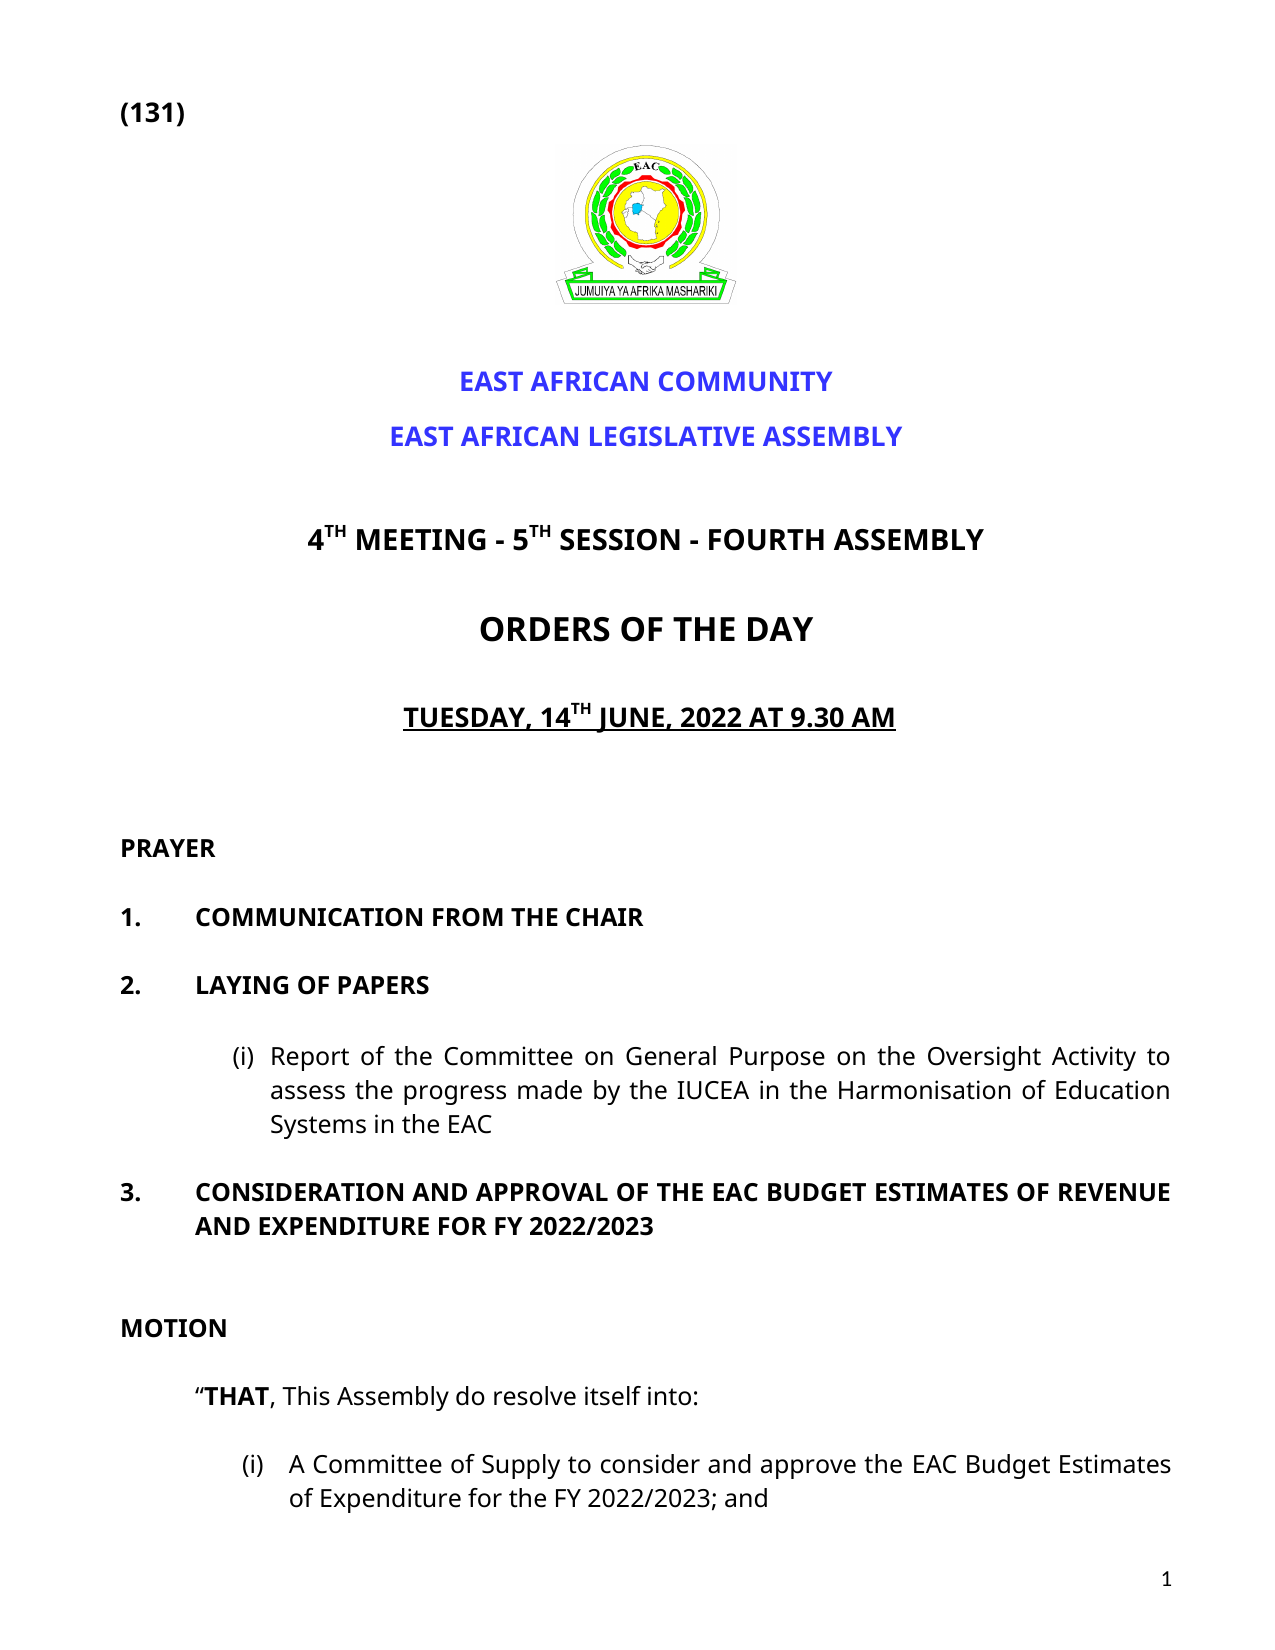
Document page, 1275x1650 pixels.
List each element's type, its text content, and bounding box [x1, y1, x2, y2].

list A Committee of Supply to consider and approve the EAC Budget Estimates of Expenditure for the FY 2022/2023; and [242, 1447, 1172, 1515]
text ORDERS OF THE DAY [120, 606, 1172, 651]
list LAYING OF PAPERS [120, 967, 1172, 1001]
text EAST AFRICAN COMMUNITY [120, 362, 1172, 399]
text “THAT, This Assembly do resolve itself into: [195, 1379, 1172, 1413]
list COMMUNICATION FROM THE CHAIR [120, 899, 1172, 933]
text (131) [120, 94, 1172, 131]
text PRAYER [120, 831, 1172, 865]
text TUESDAY, 14TH JUNE, 2022 AT 9.30 AM [120, 698, 1172, 735]
list CONSIDERATION AND APPROVAL OF THE EAC BUDGET ESTIMATES OF REVENUE AND EXPENDITURE FOR FY 2022/2023 [120, 1174, 1172, 1243]
text EAST AFRICAN LEGISLATIVE ASSEMBLY [120, 417, 1172, 454]
list Report of the Committee on General Purpose on the Oversight Activity to assess the progress made by the IUCEA in the Harmonisation of Education Systems in the EAC [232, 1038, 1172, 1140]
text MOTION [120, 1311, 1172, 1345]
text 4TH MEETING - 5TH SESSION - FOURTH ASSEMBLY [120, 519, 1172, 559]
